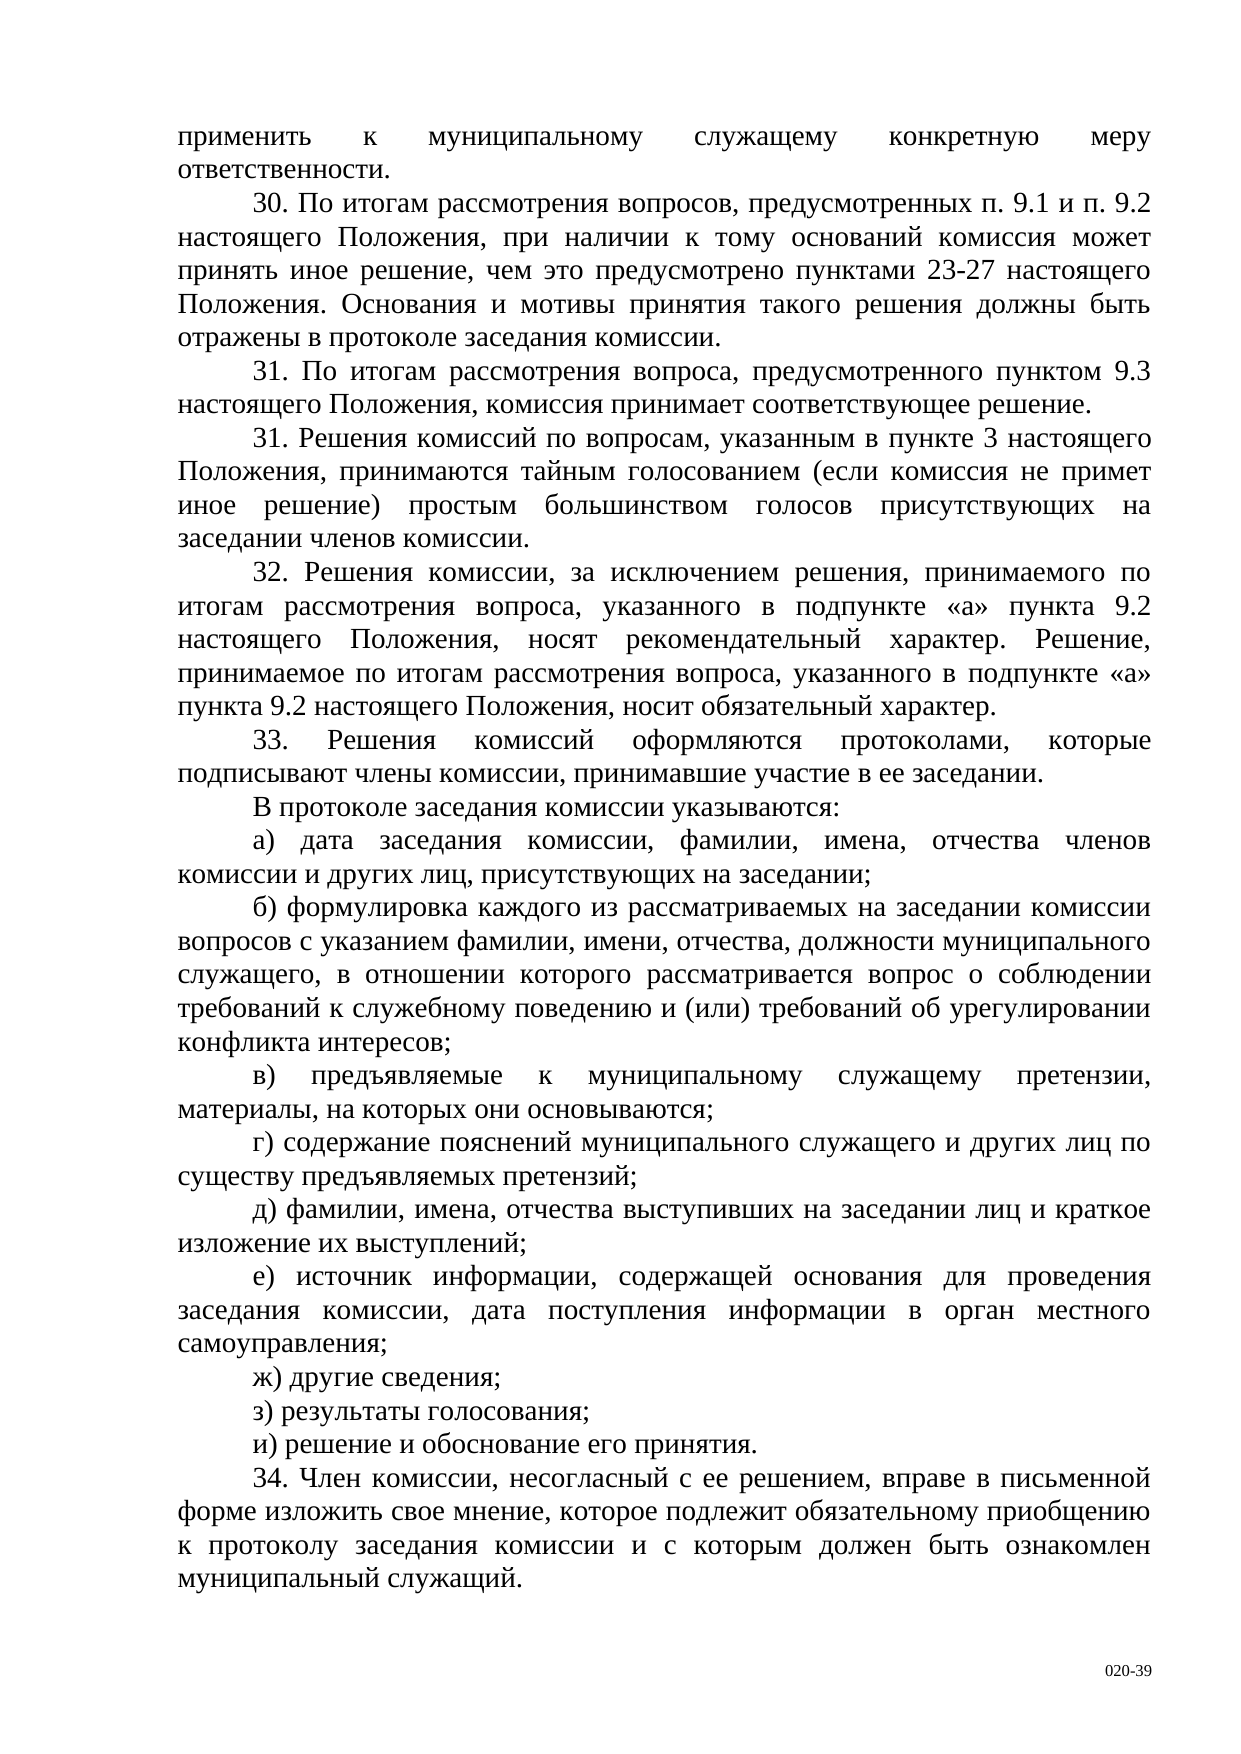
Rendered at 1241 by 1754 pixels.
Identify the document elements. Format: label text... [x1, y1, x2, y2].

text е) источник информации, содержащей основания для проведения заседания комиссии, дата поступления информации в орган местного самоуправления; [177, 1258, 1152, 1359]
text 33. Решения комиссий оформляются протоколами, которые подписывают члены комиссии, принимавшие участие в ее заседании. [177, 722, 1152, 789]
text 34. Член комиссии, несогласный с ее решением, вправе в письменной форме изложить свое мнение, которое подлежит обязательному приобщению к протоколу заседания комиссии и с которым должен быть ознакомлен муниципальный служащий. [177, 1460, 1152, 1594]
text а) дата заседания комиссии, фамилии, имена, отчества членов комиссии и других лиц, присутствующих на заседании; [177, 822, 1152, 889]
text и) решение и обоснование его принятия. [177, 1426, 1152, 1460]
text 31. По итогам рассмотрения вопроса, предусмотренного пунктом 9.3 настоящего Положения, комиссия принимает соответствующее решение. [177, 353, 1152, 420]
text 32. Решения комиссии, за исключением решения, принимаемого по итогам рассмотрения вопроса, указанного в подпункте «а» пункта 9.2 настоящего Положения, носят рекомендательный характер. Решение, принимаемое по итогам рассмотрения вопроса, указанного в подпункте «а» пункта 9.2 настоящего Положения, носит обязательный характер. [177, 554, 1152, 722]
text 30. По итогам рассмотрения вопросов, предусмотренных п. 9.1 и п. 9.2 настоящего Положения, при наличии к тому оснований комиссия может принять иное решение, чем это предусмотрено пунктами 23-27 настоящего Положения. Основания и мотивы принятия такого решения должны быть отражены в протоколе заседания комиссии. [177, 185, 1152, 353]
text В протоколе заседания комиссии указываются: [177, 789, 1152, 822]
text б) формулировка каждого из рассматриваемых на заседании комиссии вопросов с указанием фамилии, имени, отчества, должности муниципального служащего, в отношении которого рассматривается вопрос о соблюдении требований к служебному поведению и (или) требований об урегулировании конфликта интересов; [177, 889, 1152, 1057]
text в) предъявляемые к муниципальному служащему претензии, материалы, на которых они основываются; [177, 1057, 1152, 1124]
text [177, 118, 1152, 185]
text д) фамилии, имена, отчества выступивших на заседании лиц и краткое изложение их выступлений; [177, 1191, 1152, 1258]
text г) содержание пояснений муниципального служащего и других лиц по существу предъявляемых претензий; [177, 1124, 1152, 1191]
text 31. Решения комиссий по вопросам, указанным в пункте 3 настоящего Положения, принимаются тайным голосованием (если комиссия не примет иное решение) простым большинством голосов присутствующих на заседании членов комиссии. [177, 420, 1152, 554]
text ж) другие сведения; [177, 1359, 1152, 1393]
text з) результаты голосования; [177, 1393, 1152, 1426]
